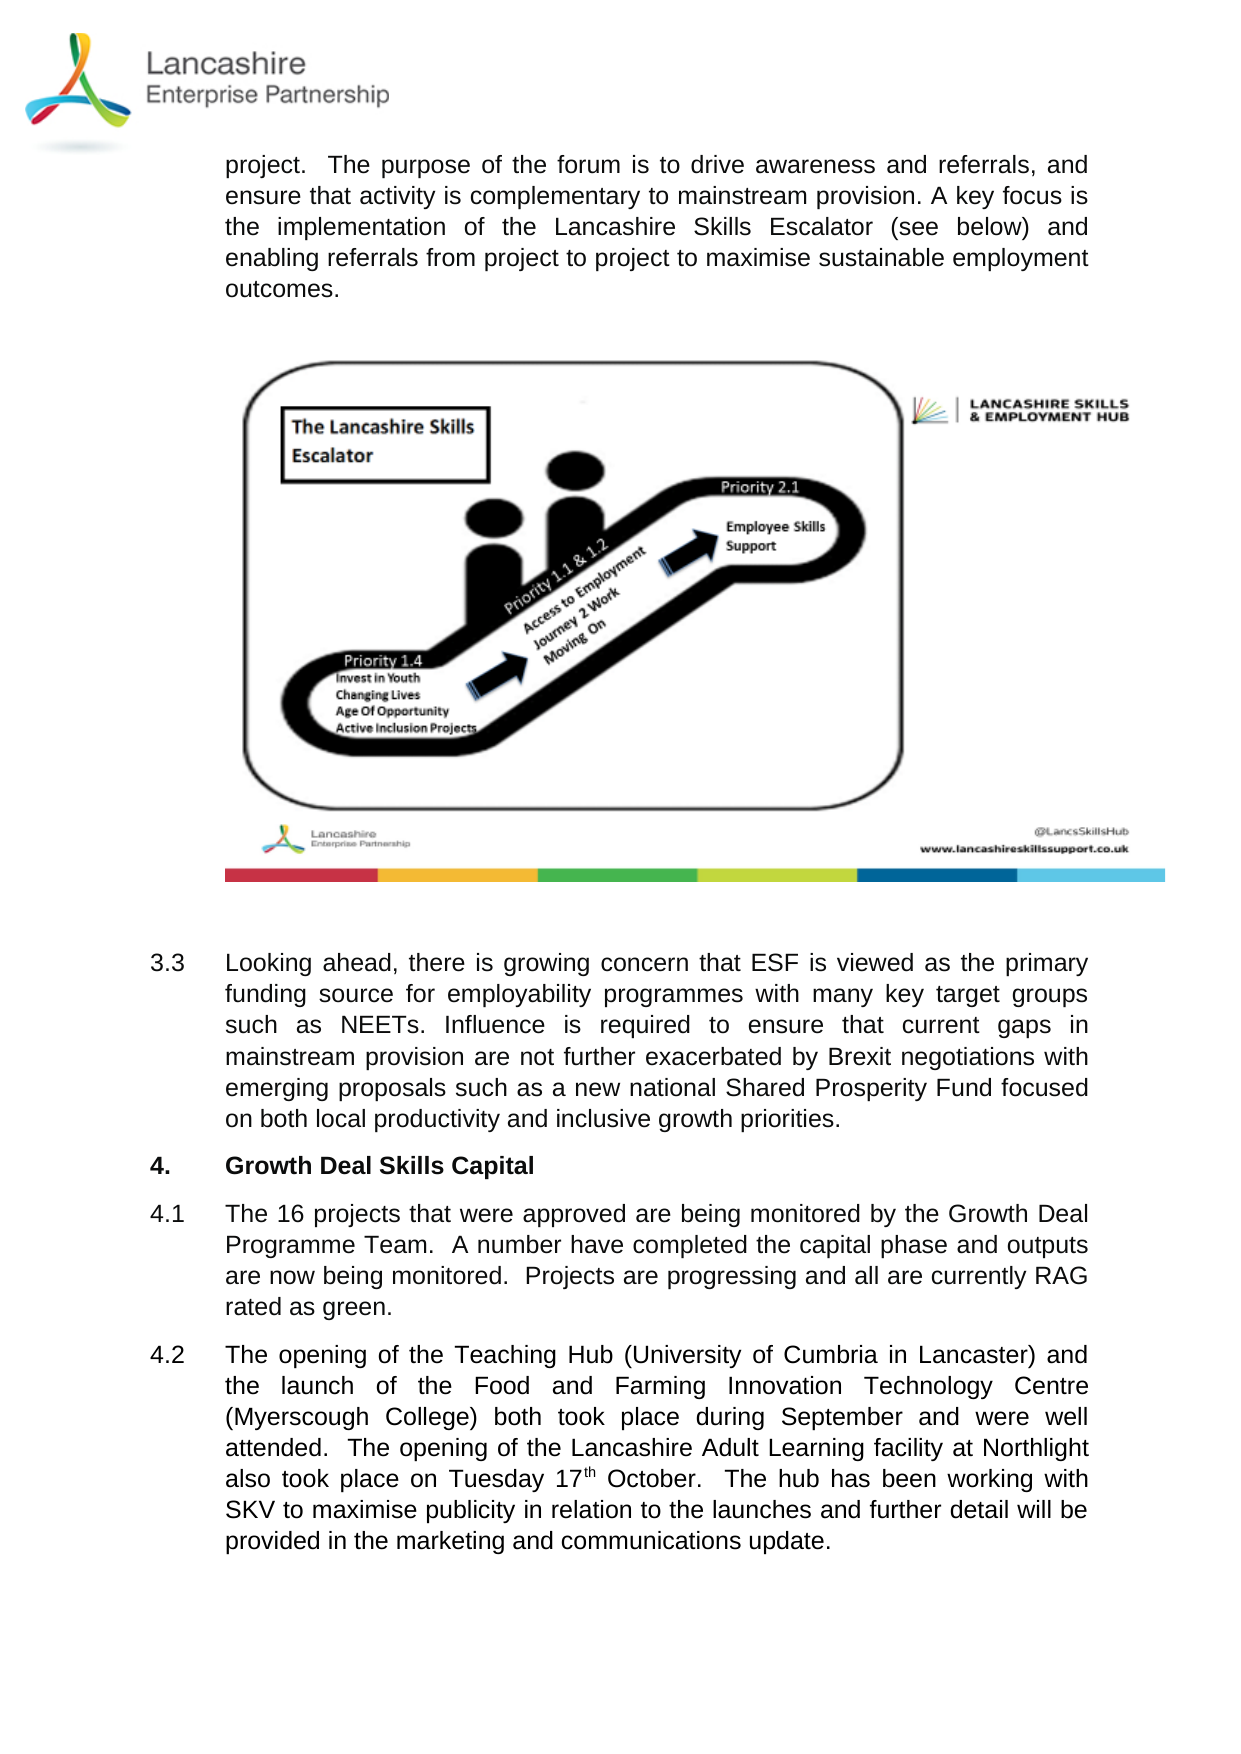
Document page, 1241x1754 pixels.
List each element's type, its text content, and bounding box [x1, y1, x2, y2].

picture [225, 352, 1166, 882]
text 4. Growth Deal Skills Capital [150, 1151, 1090, 1180]
text 4.1 The 16 projects that were approved are being monitored by the Growth Deal Programme Team. A number have completed the capital phase and outputs are now being monitored. Projects are progressing and all are currently RAG rated as green. [150, 1199, 1090, 1321]
picture [25, 33, 389, 155]
text 4.2 The opening of the Teaching Hub (University of Cumbria in Lancaster) and the launch of the Food and Farming Innovation Technology Centre (Myerscough College) both took place during September and were well attended. The opening of the Lancashire Adult Learning facility at Northlight also took place on Tuesday 17th October. The hub has been working with SKV to maximise publicity in relation to the launches and further detail will be provided in the marketing and communications update. [150, 1340, 1090, 1555]
text 3.3 Looking ahead, there is growing concern that ESF is viewed as the primary funding source for employability programmes with many key target groups such as NEETs. Influence is required to ensure that current gaps in mainstream provision are not further exacerbated by Brexit negotiations with emerging proposals such as a new national Shared Prosperity Fund focused on both local productivity and inclusive growth priorities. [150, 948, 1090, 1132]
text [150, 150, 1090, 303]
